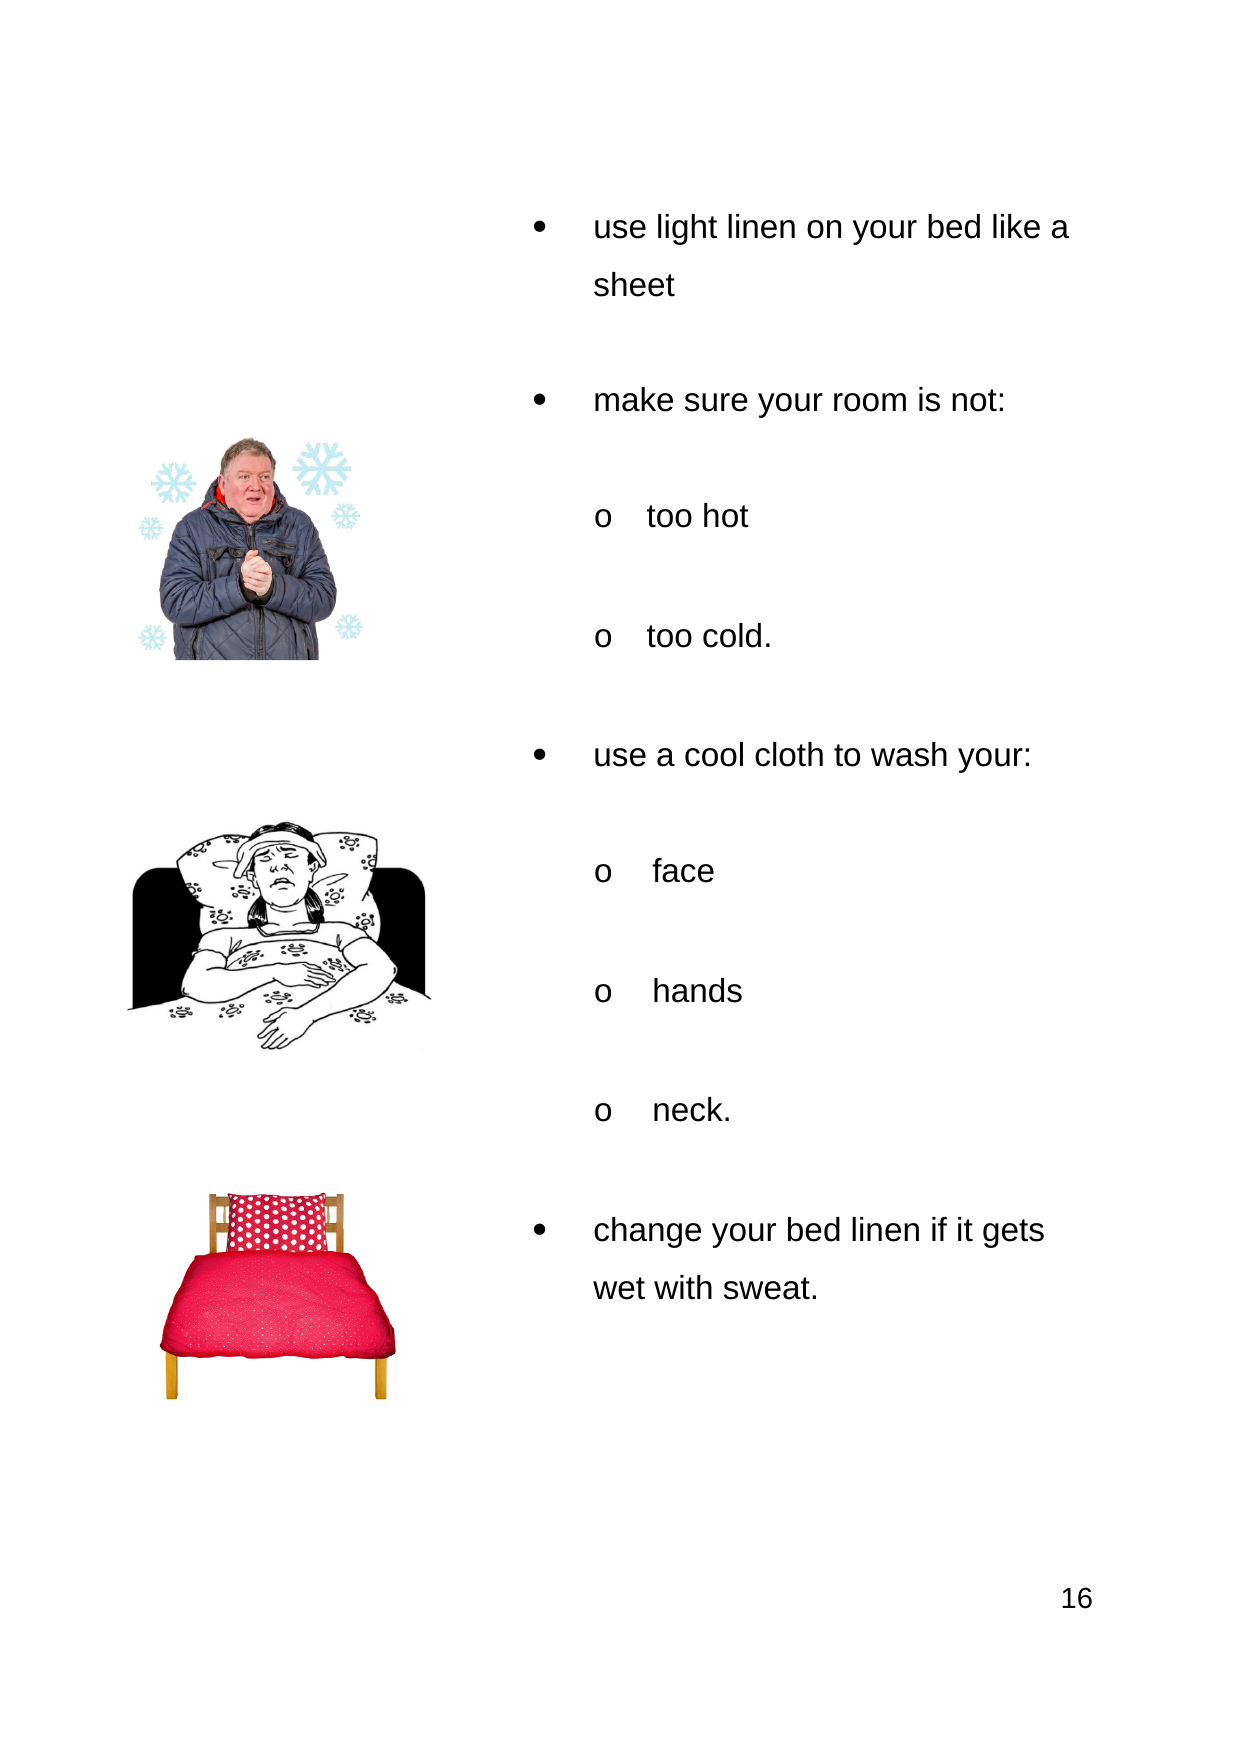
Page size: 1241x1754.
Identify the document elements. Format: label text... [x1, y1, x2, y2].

picture [150, 1163, 403, 1417]
list use light linen on your bed like a sheet [534, 208, 1093, 304]
list too cold. [593, 616, 1093, 657]
list change your bed linen if it gets wet with sweat. [534, 1210, 1093, 1306]
list use a cool cloth to wash your: [534, 736, 1093, 774]
list make sure your room is not: [534, 381, 1093, 419]
picture [126, 819, 433, 1052]
picture [126, 425, 368, 667]
list neck. [593, 1091, 1093, 1132]
list hands [593, 971, 1093, 1012]
list too hot [593, 496, 1093, 537]
list face [593, 851, 1093, 892]
